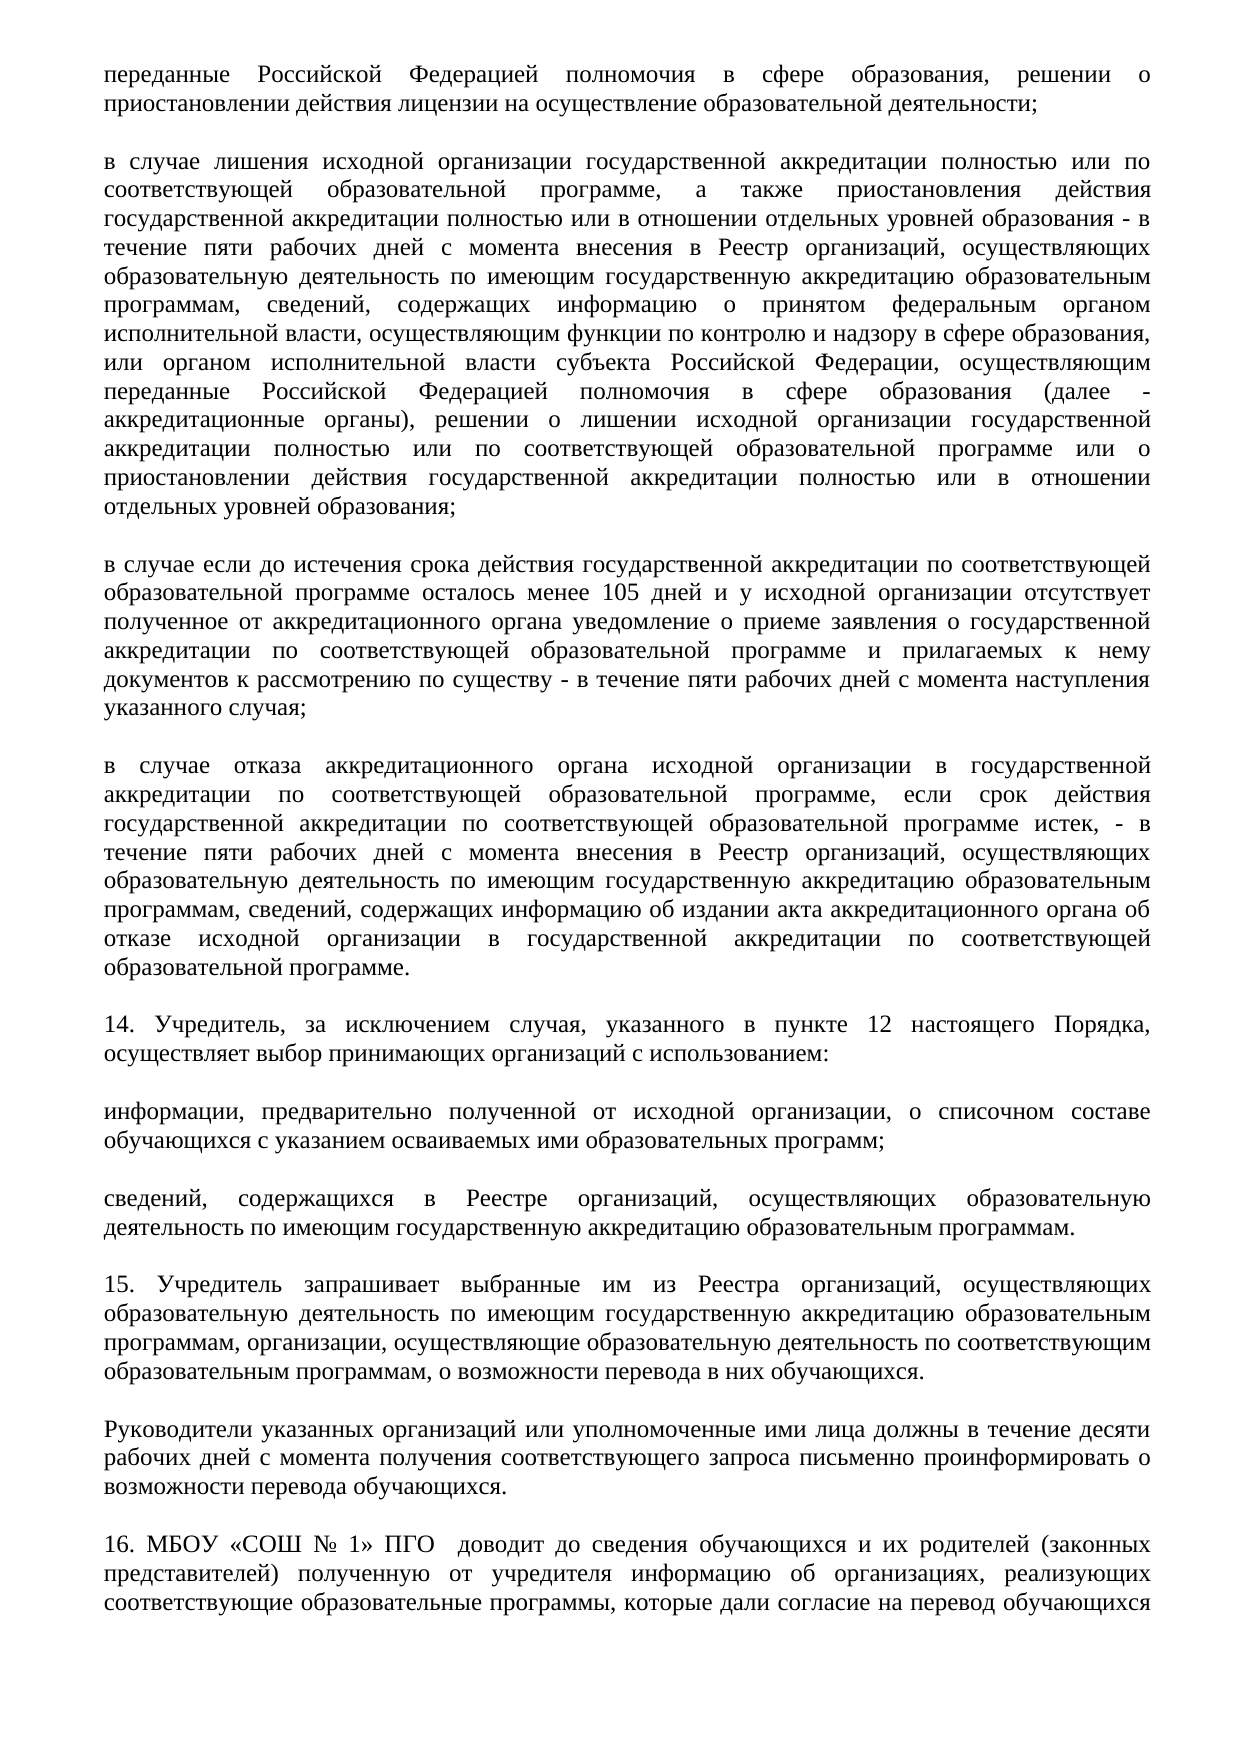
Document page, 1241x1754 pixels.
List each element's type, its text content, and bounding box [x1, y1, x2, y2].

text 14. Учредитель, за исключением случая, указанного в пункте 12 настоящего Порядка, осуществляет выбор принимающих организаций с использованием: [103, 1009, 1152, 1067]
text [103, 59, 1152, 117]
text Руководители указанных организаций или уполномоченные ими лица должны в течение десяти рабочих дней с момента получения соответствующего запроса письменно проинформировать о возможности перевода обучающихся. [103, 1414, 1152, 1500]
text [103, 1529, 1152, 1615]
text сведений, содержащихся в Реестре организаций, осуществляющих образовательную деятельность по имеющим государственную аккредитацию образовательным программам. [103, 1183, 1152, 1240]
text 15. Учредитель запрашивает выбранные им из Реестра организаций, осуществляющих образовательную деятельность по имеющим государственную аккредитацию образовательным программам, организации, осуществляющие образовательную деятельность по соответствующим образовательным программам, о возможности перевода в них обучающихся. [103, 1269, 1152, 1384]
text информации, предварительно полученной от исходной организации, о списочном составе обучающихся с указанием осваиваемых ими образовательных программ; [103, 1096, 1152, 1154]
text в случае если до истечения срока действия государственной аккредитации по соответствующей образовательной программе осталось менее 105 дней и у исходной организации отсутствует полученное от аккредитационного органа уведомление о приеме заявления о государственной аккредитации по соответствующей образовательной программе и прилагаемых к нему документов к рассмотрению по существу - в течение пяти рабочих дней с момента наступления указанного случая; [103, 549, 1152, 721]
text в случае лишения исходной организации государственной аккредитации полностью или по соответствующей образовательной программе, а также приостановления действия государственной аккредитации полностью или в отношении отдельных уровней образования - в течение пяти рабочих дней с момента внесения в Реестр организаций, осуществляющих образовательную деятельность по имеющим государственную аккредитацию образовательным программам, сведений, содержащих информацию о принятом федеральным органом исполнительной власти, осуществляющим функции по контролю и надзору в сфере образования, или органом исполнительной власти субъекта Российской Федерации, осуществляющим переданные Российской Федерацией полномочия в сфере образования (далее - аккредитационные органы), решении о лишении исходной организации государственной аккредитации полностью или по соответствующей образовательной программе или о приостановлении действия государственной аккредитации полностью или в отношении отдельных уровней образования; [103, 146, 1152, 519]
text в случае отказа аккредитационного органа исходной организации в государственной аккредитации по соответствующей образовательной программе, если срок действия государственной аккредитации по соответствующей образовательной программе истек, - в течение пяти рабочих дней с момента внесения в Реестр организаций, осуществляющих образовательную деятельность по имеющим государственную аккредитацию образовательным программам, сведений, содержащих информацию об издании акта аккредитационного органа об отказе исходной организации в государственной аккредитации по соответствующей образовательной программе. [103, 750, 1152, 980]
